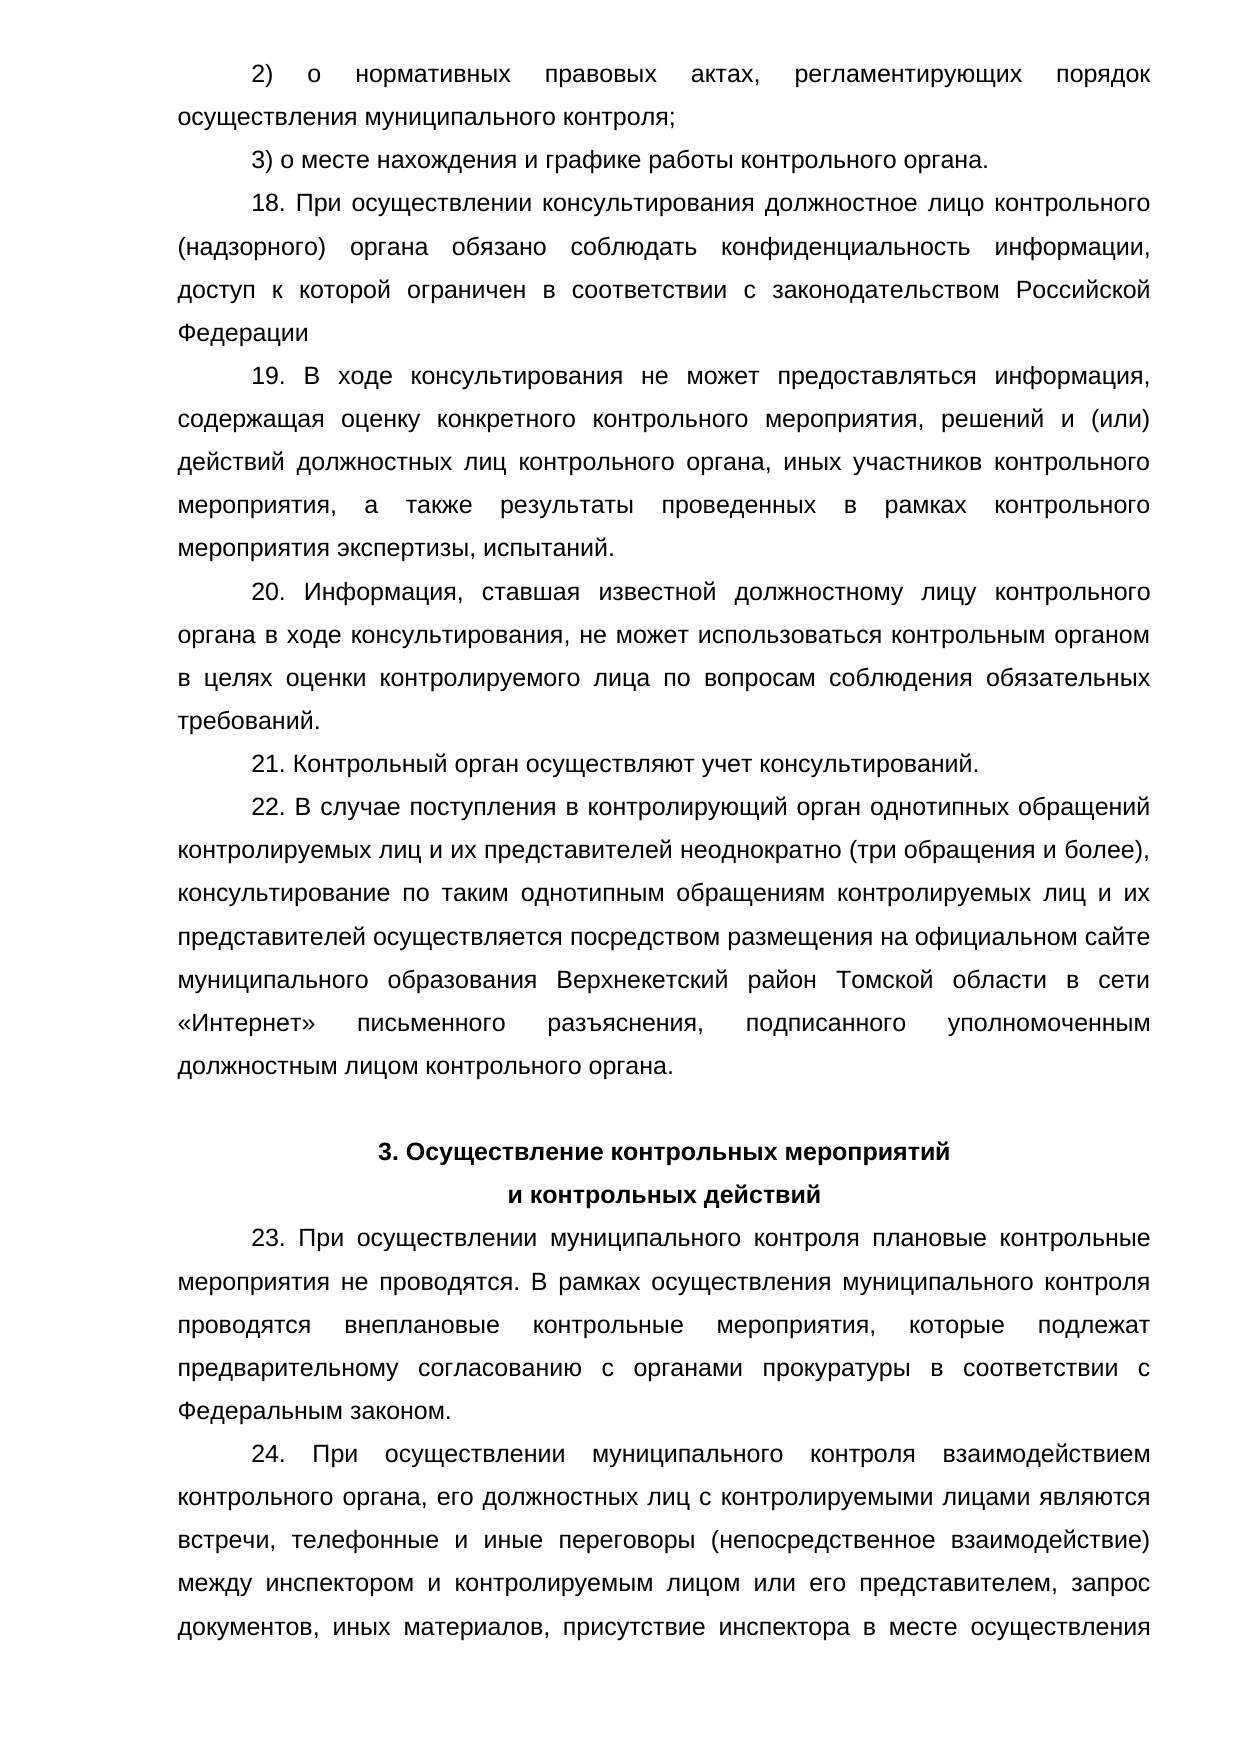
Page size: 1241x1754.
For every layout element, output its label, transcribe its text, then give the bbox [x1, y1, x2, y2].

subtitle 2) о нормативных правовых актах, регламентирующих порядок осуществления муниципального контроля; [177, 59, 1152, 131]
text 23. При осуществлении муниципального контроля плановые контрольные мероприятия не проводятся. В рамках осуществления муниципального контроля проводятся внеплановые контрольные мероприятия, которые подлежат предварительному согласованию с органами прокуратуры в соответствии с Федеральным законом. [177, 1223, 1152, 1425]
subtitle 20. Информация, ставшая известной должностному лицу контрольного органа в ходе консультирования, не может использоваться контрольным органом в целях оценки контролируемого лица по вопросам соблюдения обязательных требований. [177, 577, 1152, 735]
subtitle 3) о месте нахождения и графике работы контрольного органа. [177, 145, 1152, 174]
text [177, 1439, 1152, 1640]
subtitle и контрольных действий [177, 1180, 1152, 1209]
subtitle 19. В ходе консультирования не может предоставляться информация, содержащая оценку конкретного контрольного мероприятия, решений и (или) действий должностных лиц контрольного органа, иных участников контрольного мероприятия, а также результаты проведенных в рамках контрольного мероприятия экспертизы, испытаний. [177, 361, 1152, 562]
subtitle 3. Осуществление контрольных мероприятий [177, 1137, 1152, 1166]
subtitle 21. Контрольный орган осуществляют учет консультирований. [177, 749, 1152, 778]
subtitle 22. В случае поступления в контролирующий орган однотипных обращений контролируемых лиц и их представителей неоднократно (три обращения и более), консультирование по таким однотипным обращениям контролируемых лиц и их представителей осуществляется посредством размещения на официальном сайте муниципального образования Верхнекетский район Томской области в сети «Интернет» письменного разъяснения, подписанного уполномоченным должностным лицом контрольного органа. [177, 792, 1152, 1080]
subtitle 18. При осуществлении консультирования должностное лицо контрольного (надзорного) органа обязано соблюдать конфиденциальность информации, доступ к которой ограничен в соответствии с законодательством Российской Федерации [177, 188, 1152, 347]
